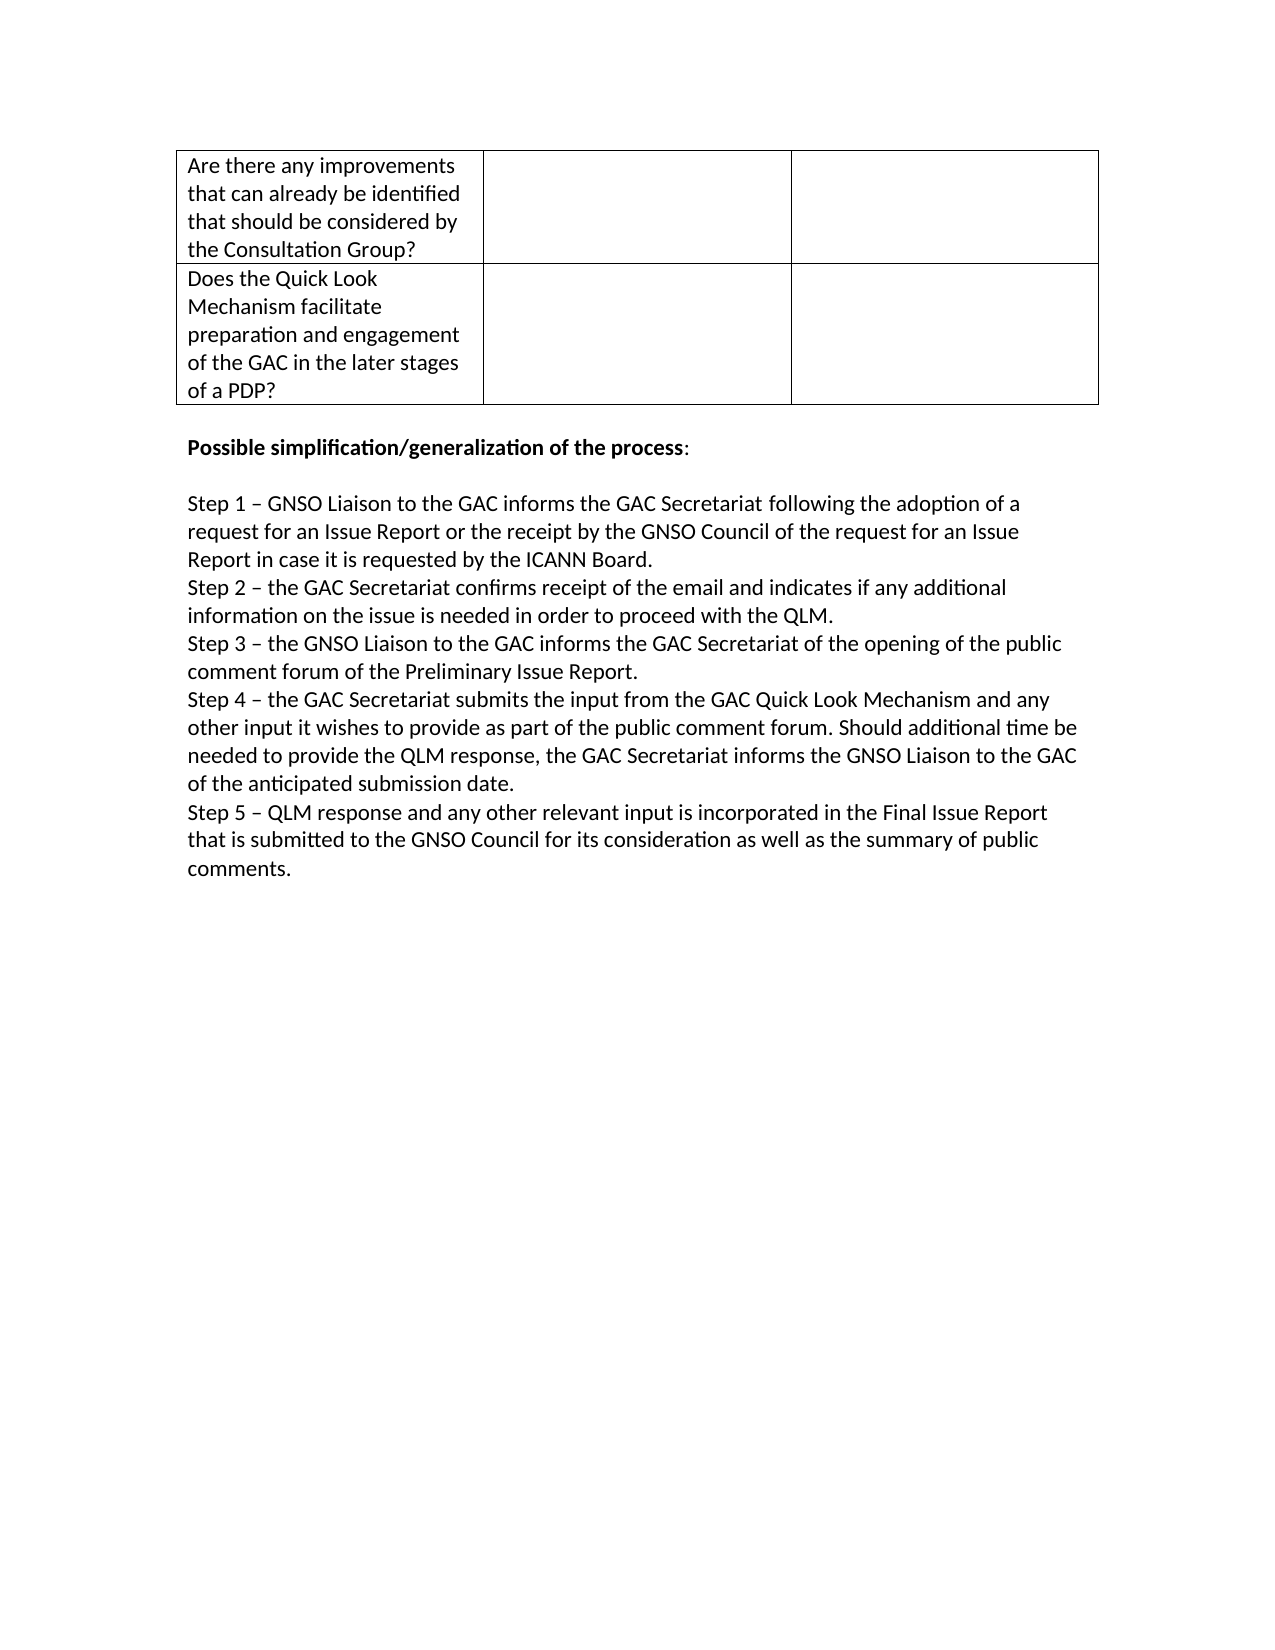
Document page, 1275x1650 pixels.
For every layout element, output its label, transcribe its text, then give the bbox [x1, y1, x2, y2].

table_cell Are there any improvements that can already be identified that should be considered by the Consultation Group? [177, 151, 483, 263]
table_cell [792, 264, 1098, 404]
text Step 3 – the GNSO Liaison to the GAC informs the GAC Secretariat of the opening of the public comment forum of the Preliminary Issue Report. [187, 629, 1087, 686]
table_cell [792, 151, 1098, 263]
text Possible simplification/generalization of the process: [187, 433, 1087, 461]
table_cell [484, 264, 791, 404]
table_cell [484, 151, 791, 263]
text Step 4 – the GAC Secretariat submits the input from the GAC Quick Look Mechanism and any other input it wishes to provide as part of the public comment forum. Should additional time be needed to provide the QLM response, the GAC Secretariat informs the GNSO Liaison to the GAC of the anticipated submission date. [187, 686, 1087, 798]
text Step 2 – the GAC Secretariat confirms receipt of the email and indicates if any additional information on the issue is needed in order to proceed with the QLM. [187, 573, 1087, 629]
table_cell Does the Quick Look Mechanism facilitate preparation and engagement of the GAC in the later stages of a PDP? [177, 264, 483, 404]
text Step 1 – GNSO Liaison to the GAC informs the GAC Secretariat following the adoption of a request for an Issue Report or the receipt by the GNSO Council of the request for an Issue Report in case it is requested by the ICANN Board. [187, 489, 1087, 573]
text Step 5 – QLM response and any other relevant input is incorporated in the Final Issue Report that is submitted to the GNSO Council for its consideration as well as the summary of public comments. [187, 798, 1087, 882]
